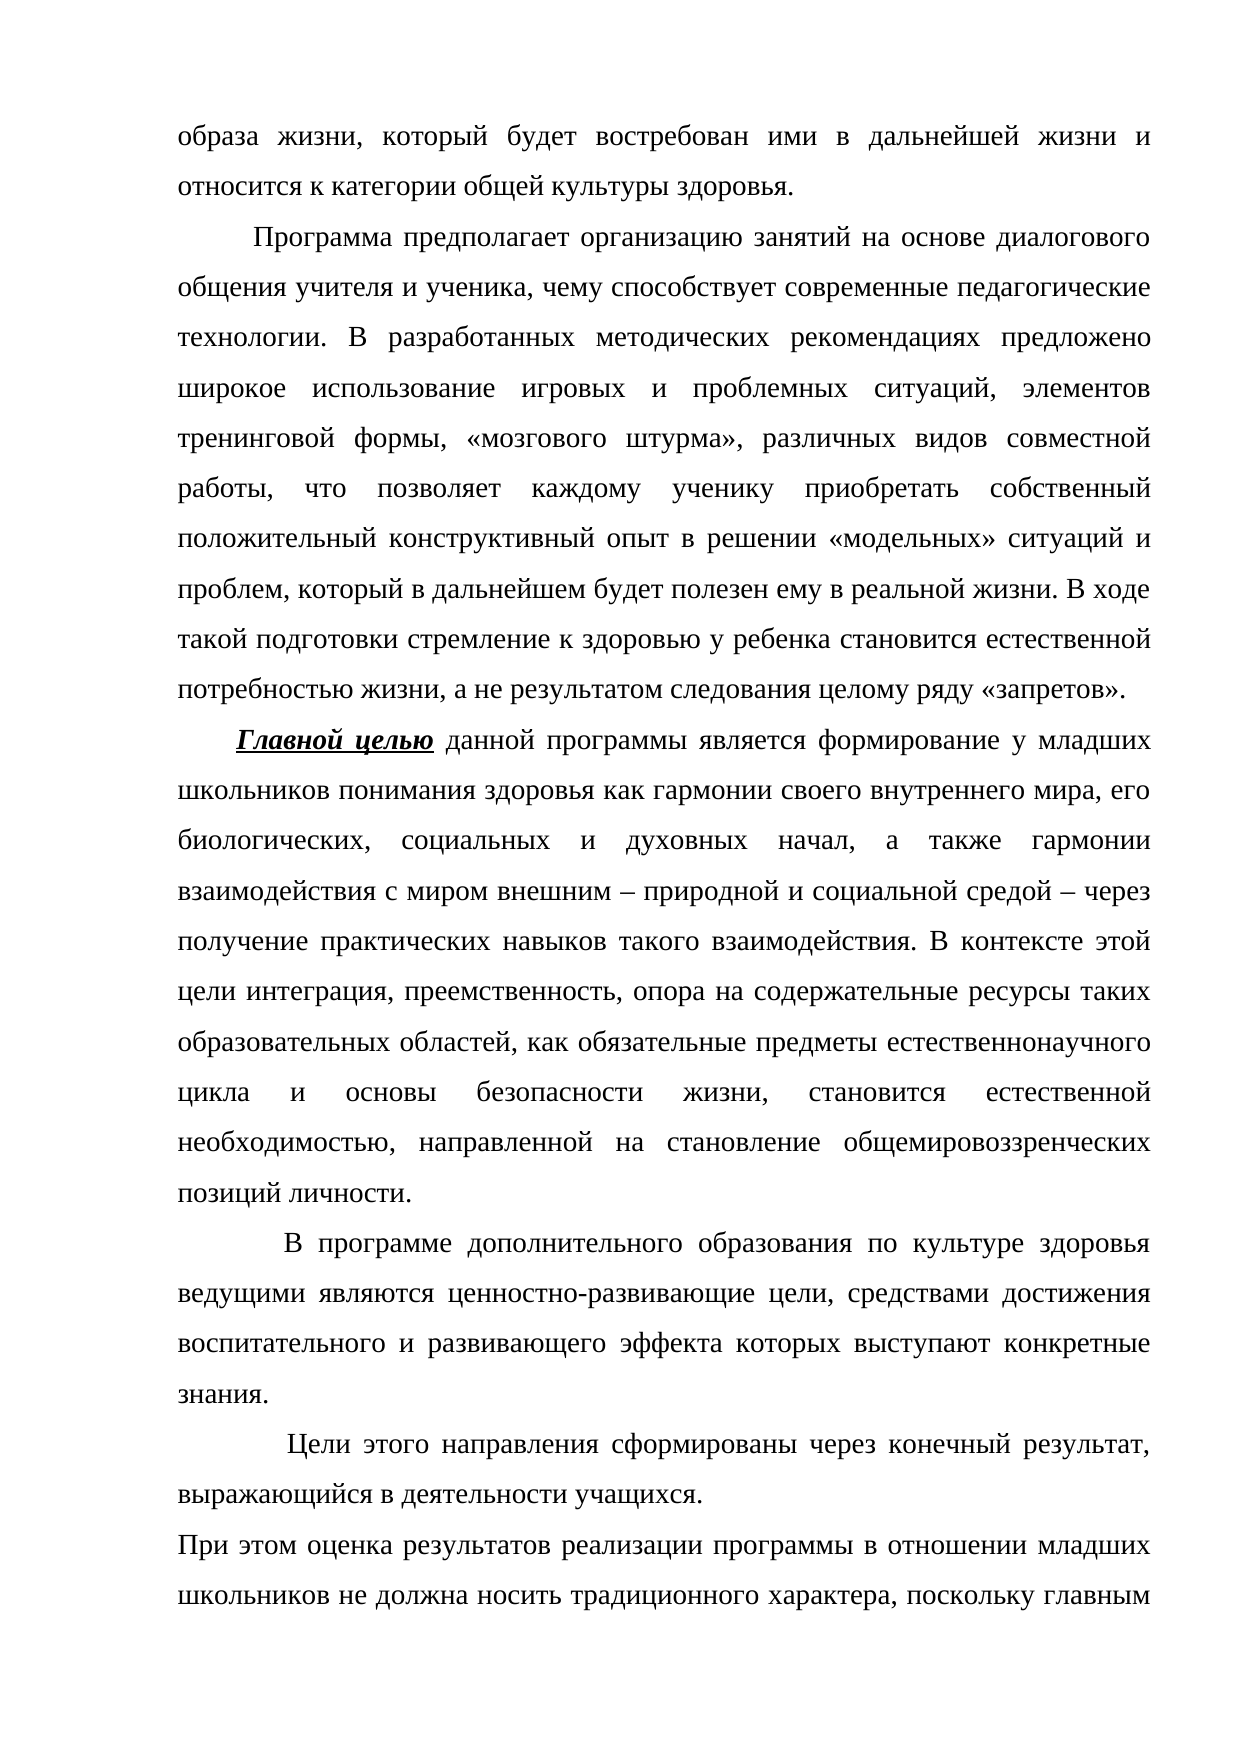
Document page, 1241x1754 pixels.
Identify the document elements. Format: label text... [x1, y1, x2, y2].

text В программе дополнительного образования по культуре здоровья ведущими являются ценностно-развивающие цели, средствами достижения воспитательного и развивающего эффекта которых выступают конкретные знания. [177, 1225, 1152, 1409]
text Главной целью данной программы является формирование у младших школьников понимания здоровья как гармонии своего внутреннего мира, его биологических, социальных и духовных начал, а также гармонии взаимодействия с миром внешним – природной и социальной средой – через получение практических навыков такого взаимодействия. В контексте этой цели интеграция, преемственность, опора на содержательные ресурсы таких образовательных областей, как обязательные предметы естественнонаучного цикла и основы безопасности жизни, становится естественной необходимостью, направленной на становление общемировоззренческих позиций личности. [177, 722, 1152, 1208]
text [177, 1527, 1152, 1611]
text Программа предполагает организацию занятий на основе диалогового общения учителя и ученика, чему способствует современные педагогические технологии. В разработанных методических рекомендациях предложено широкое использование игровых и проблемных ситуаций, элементов тренинговой формы, «мозгового штурма», различных видов совместной работы, что позволяет каждому ученику приобретать собственный положительный конструктивный опыт в решении «модельных» ситуаций и проблем, который в дальнейшем будет полезен ему в реальной жизни. В ходе такой подготовки стремление к здоровью у ребенка становится естественной потребностью жизни, а не результатом следования целому ряду «запретов». [177, 219, 1152, 705]
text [177, 118, 1152, 202]
text Цели этого направления сформированы через конечный результат, выражающийся в деятельности учащихся. [177, 1426, 1152, 1510]
